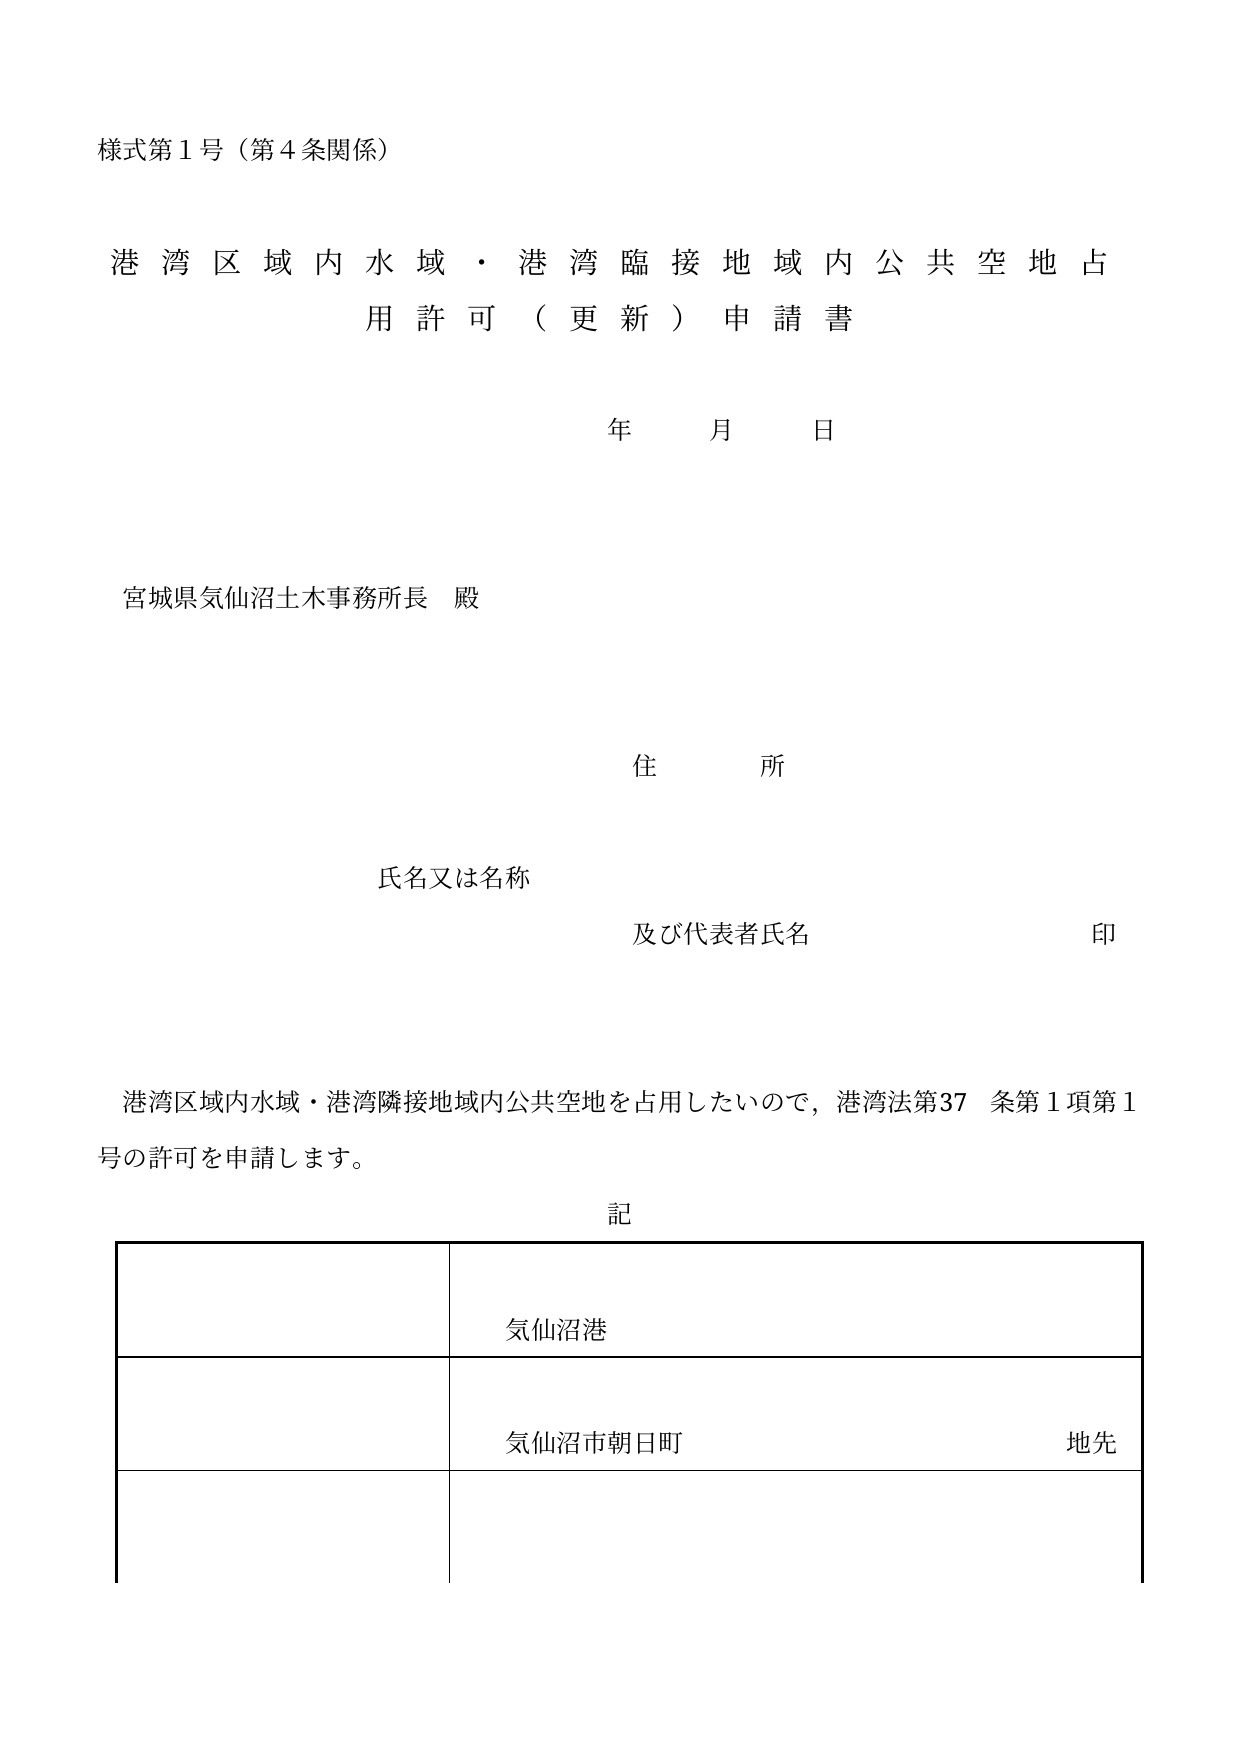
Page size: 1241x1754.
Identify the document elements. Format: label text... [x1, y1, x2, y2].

table_header [118, 1244, 449, 1356]
text 住 所 [97, 737, 1143, 793]
table_header 気仙沼港 [450, 1244, 1141, 1356]
text 及び代表者氏名 印 [97, 905, 1143, 961]
text 記 [97, 1185, 1143, 1241]
text 氏名又は名称 [97, 849, 1143, 905]
table_cell [118, 1471, 449, 1583]
text 港湾区域内水域・港湾臨接地域内公共空地占用許可（更新）申請書 [97, 232, 1143, 344]
table_cell [118, 1358, 449, 1469]
table_cell 気仙沼市朝日町 地先 [450, 1358, 1141, 1469]
text 港湾区域内水域・港湾隣接地域内公共空地を占用したいので，港湾法第37条第１項第１号の許可を申請します。 [97, 1073, 1143, 1185]
table_cell [450, 1471, 1141, 1583]
text 様式第１号（第４条関係） [97, 120, 1143, 176]
text 年 月 日 [97, 401, 1143, 457]
text 宮城県気仙沼土木事務所長 殿 [97, 569, 1143, 625]
